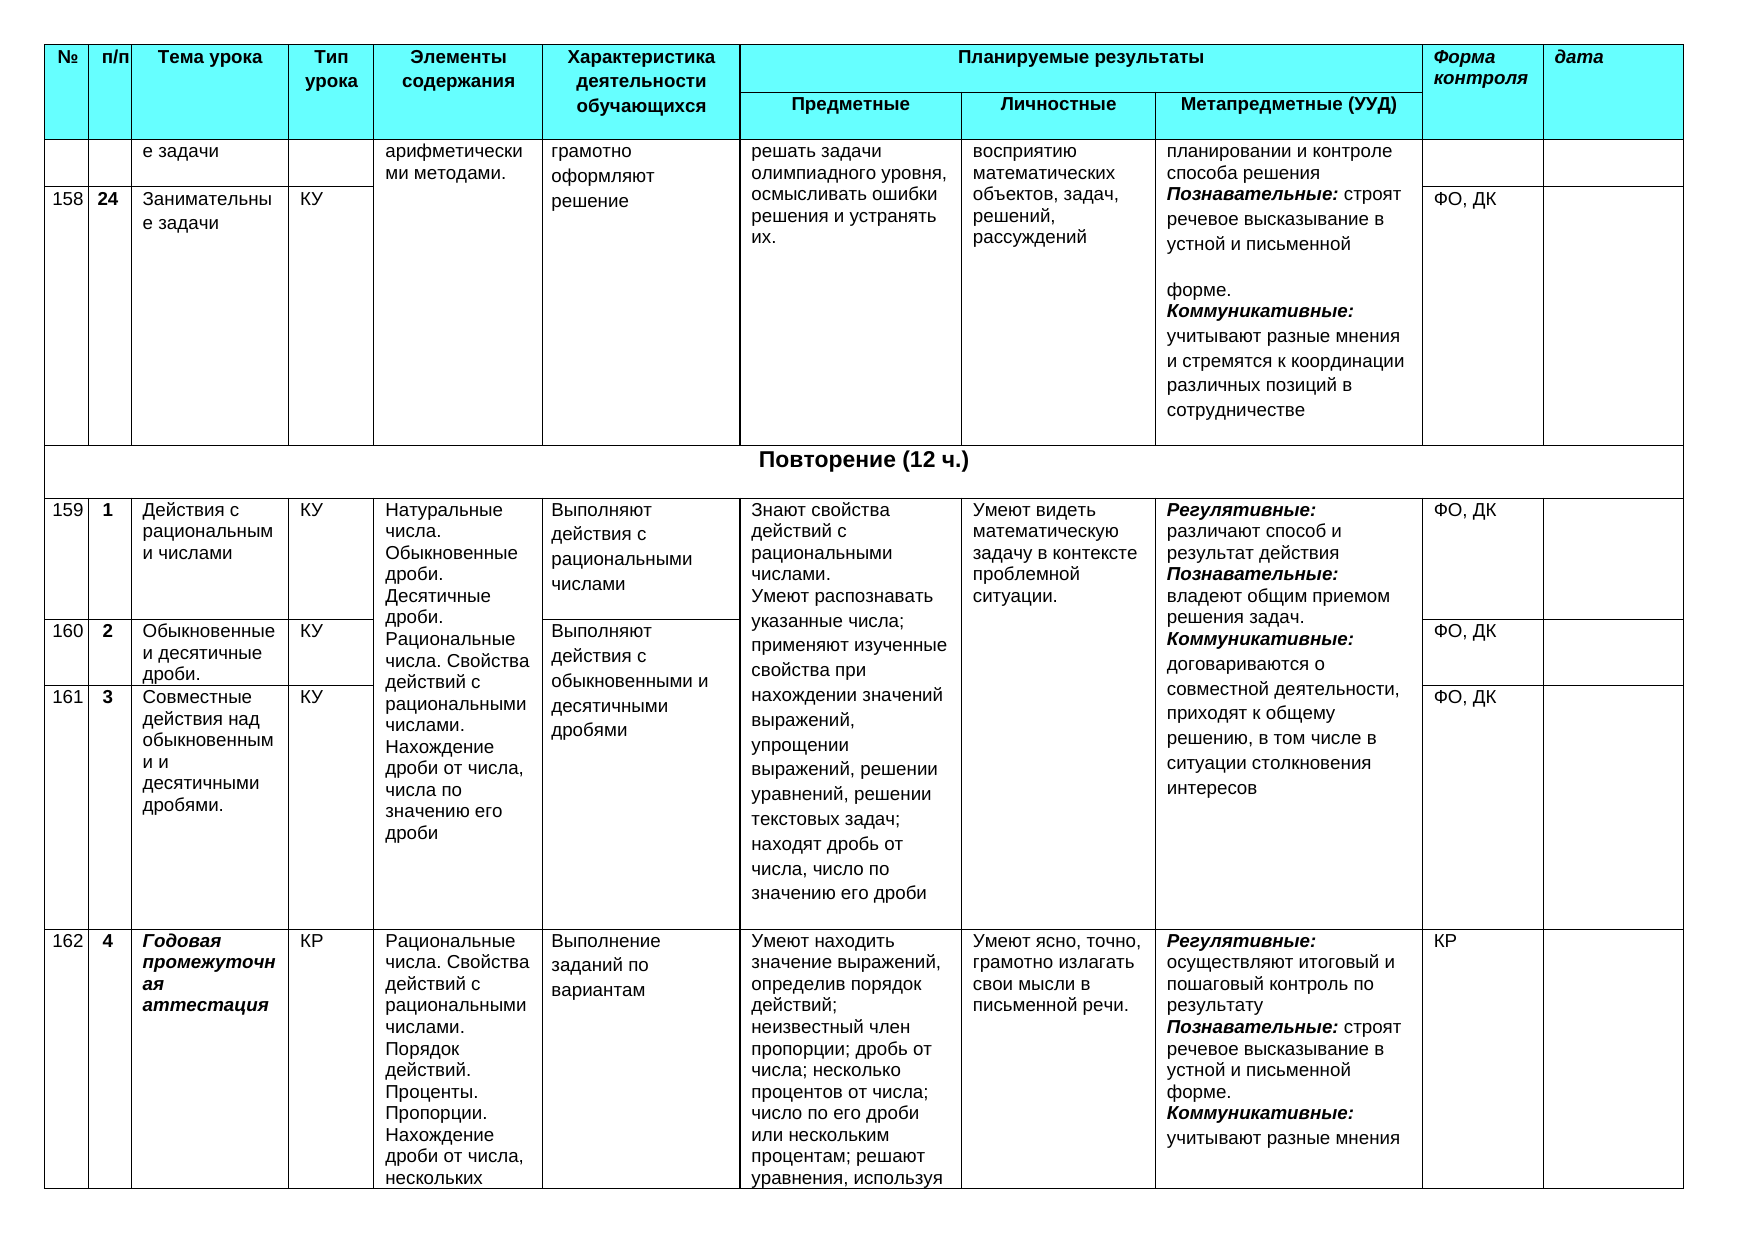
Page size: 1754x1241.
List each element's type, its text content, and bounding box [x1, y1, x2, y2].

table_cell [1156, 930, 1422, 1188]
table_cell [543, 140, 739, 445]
table_header дата [1544, 45, 1683, 139]
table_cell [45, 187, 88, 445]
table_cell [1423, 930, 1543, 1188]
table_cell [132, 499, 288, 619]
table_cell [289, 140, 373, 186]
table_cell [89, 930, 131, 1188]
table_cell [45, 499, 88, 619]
table_header п/п [89, 45, 131, 139]
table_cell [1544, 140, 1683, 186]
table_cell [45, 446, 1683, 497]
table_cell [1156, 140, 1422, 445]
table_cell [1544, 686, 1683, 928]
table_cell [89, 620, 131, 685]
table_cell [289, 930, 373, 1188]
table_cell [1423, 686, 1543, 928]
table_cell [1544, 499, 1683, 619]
table_header Элементы содержания [374, 45, 542, 139]
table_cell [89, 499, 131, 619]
table_cell Личностные [962, 93, 1155, 139]
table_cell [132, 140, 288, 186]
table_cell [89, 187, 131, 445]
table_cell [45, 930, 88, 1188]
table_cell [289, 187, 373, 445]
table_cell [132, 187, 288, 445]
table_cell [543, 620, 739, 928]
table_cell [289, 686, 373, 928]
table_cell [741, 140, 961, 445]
table_header Тема урока [132, 45, 288, 139]
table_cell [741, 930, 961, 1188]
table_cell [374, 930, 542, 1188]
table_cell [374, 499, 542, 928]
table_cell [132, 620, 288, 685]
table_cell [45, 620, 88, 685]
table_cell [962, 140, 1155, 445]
table_cell Предметные [741, 93, 961, 139]
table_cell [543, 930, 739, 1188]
table_header Характеристика деятельности обучающихся [543, 45, 739, 139]
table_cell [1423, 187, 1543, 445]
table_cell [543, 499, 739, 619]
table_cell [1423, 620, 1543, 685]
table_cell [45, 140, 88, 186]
table_header Форма контроля [1423, 45, 1543, 139]
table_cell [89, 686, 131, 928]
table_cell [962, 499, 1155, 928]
table_cell Метапредметные (УУД) [1156, 93, 1422, 139]
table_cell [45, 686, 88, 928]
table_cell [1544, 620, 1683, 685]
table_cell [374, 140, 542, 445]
table_header Планируемые результаты [741, 45, 1422, 92]
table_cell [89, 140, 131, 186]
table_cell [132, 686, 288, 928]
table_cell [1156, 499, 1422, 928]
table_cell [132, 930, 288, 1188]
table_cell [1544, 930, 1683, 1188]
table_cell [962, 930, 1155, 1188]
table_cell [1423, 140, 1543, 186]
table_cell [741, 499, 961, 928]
table_header № [45, 45, 88, 139]
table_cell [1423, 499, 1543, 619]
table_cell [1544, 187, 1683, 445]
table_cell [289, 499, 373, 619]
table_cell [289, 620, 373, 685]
table_header Тип урока [289, 45, 373, 139]
